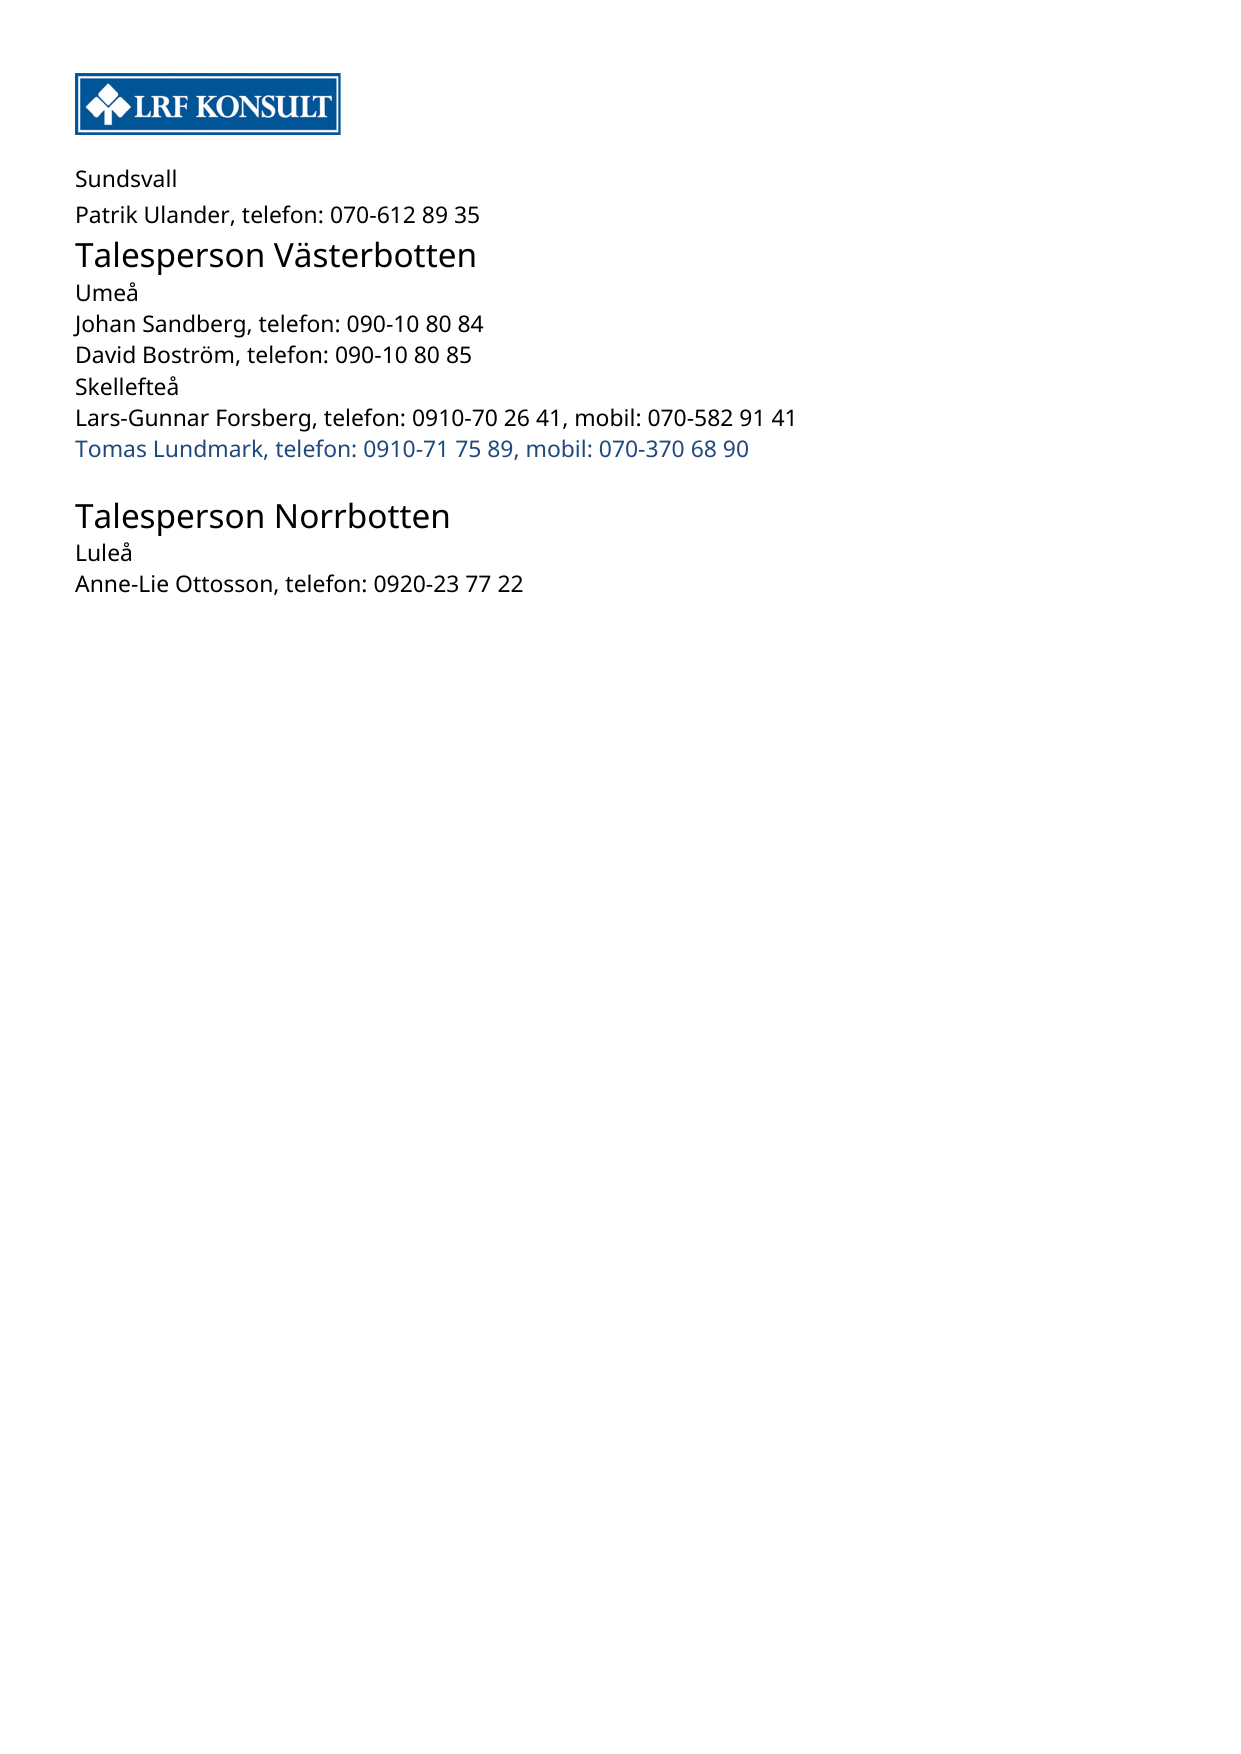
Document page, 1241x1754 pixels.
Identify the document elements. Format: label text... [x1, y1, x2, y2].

text David Boström, telefon: 090-10 80 85 [75, 339, 1165, 370]
text Talesperson Norrbotten [75, 495, 1165, 537]
text Lars-Gunnar Forsberg, telefon: 0910-70 26 41, mobil: 070-582 91 41 [75, 401, 1165, 432]
text Anne-Lie Ottosson, telefon: 0920-23 77 22 [75, 568, 1165, 599]
text Skellefteå [75, 370, 1165, 401]
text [75, 163, 1165, 230]
text Umeå Johan Sandberg, telefon: 090-10 80 84 [75, 276, 1165, 339]
text Tomas Lundmark, telefon: 0910-71 75 89, mobil: 070-370 68 90 [75, 432, 1165, 464]
picture [75, 73, 341, 135]
text Luleå [75, 537, 1165, 568]
text Talesperson Västerbotten [75, 234, 1165, 276]
